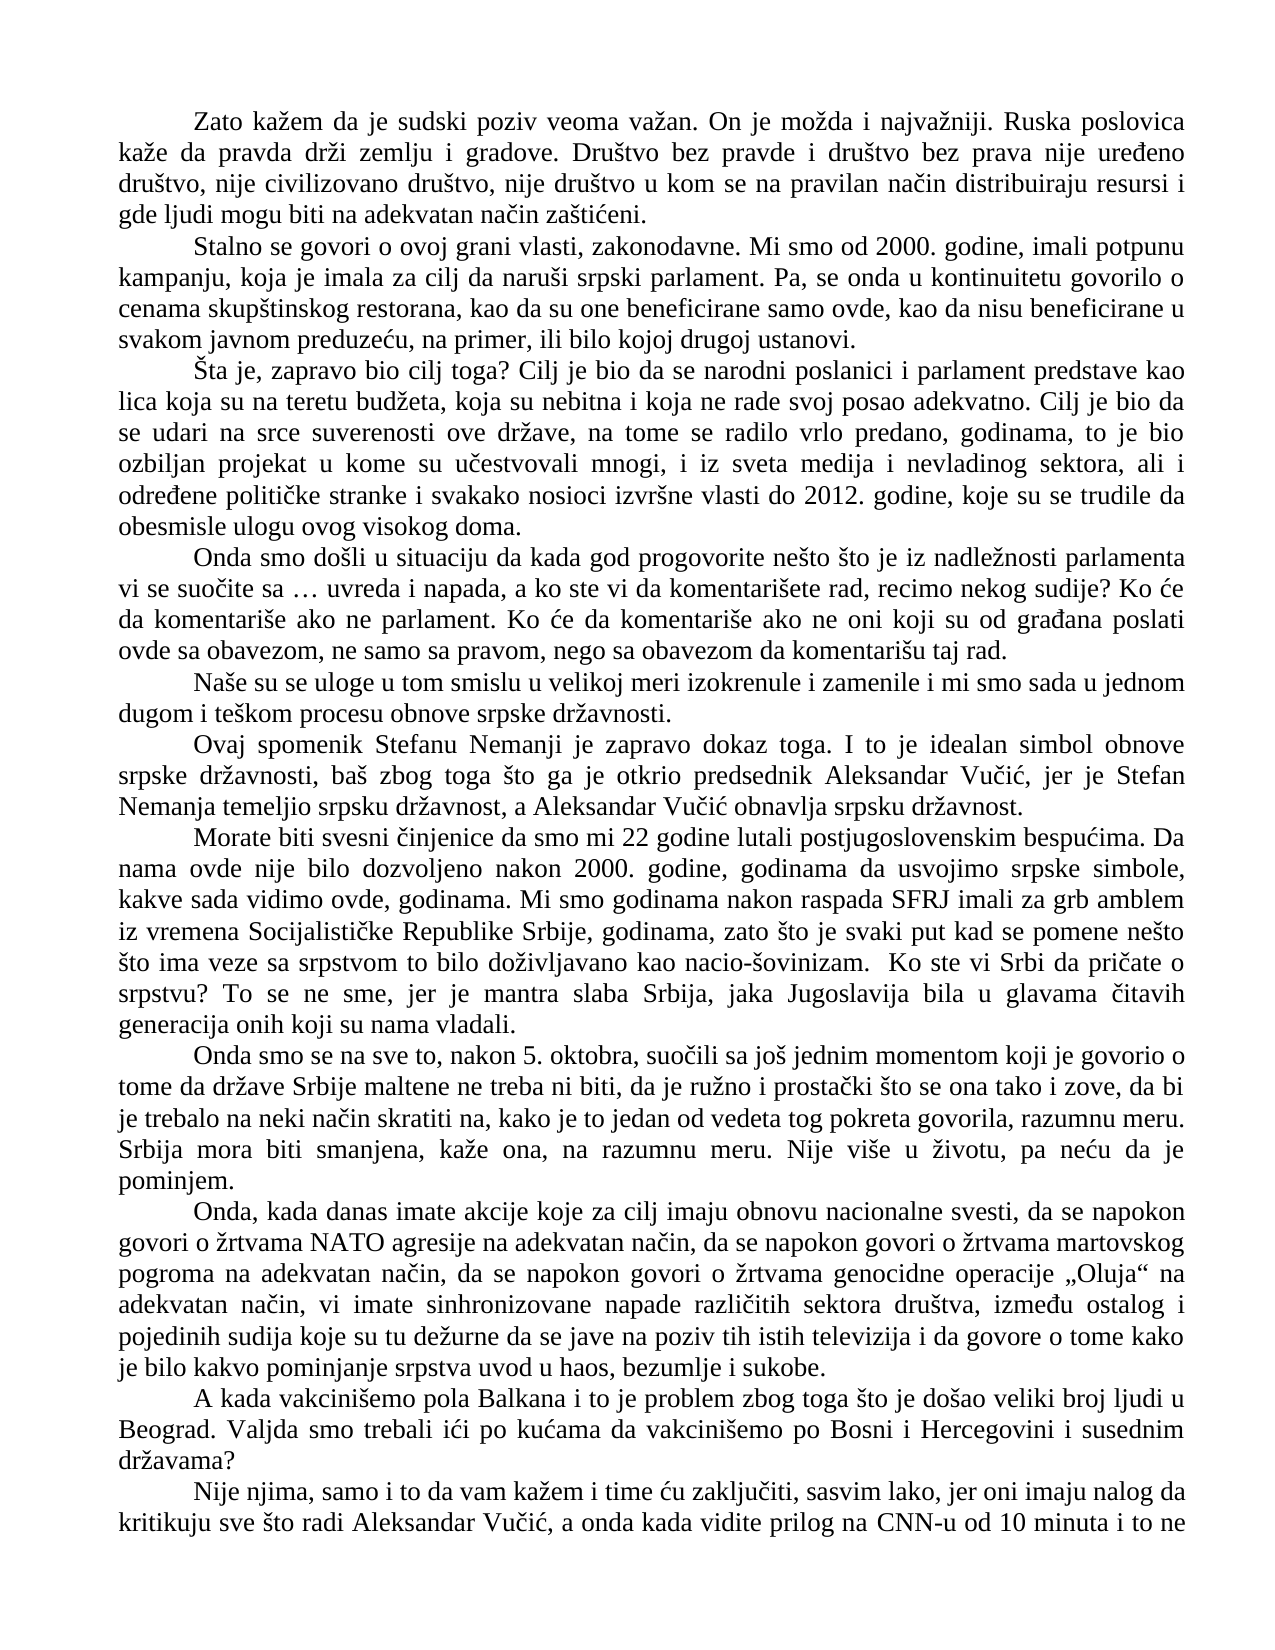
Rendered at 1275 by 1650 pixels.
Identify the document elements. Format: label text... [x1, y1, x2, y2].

text A kada vakcinišemo pola Balkana i to je problem zbog toga što je došao veliki broj ljudi u Beograd. Valjda smo trebali ići po kućama da vakcinišemo po Bosni i Hercegovini i susednim državama? [118, 1382, 1186, 1475]
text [118, 1475, 1186, 1538]
text Onda smo došli u situaciju da kada god progovorite nešto što je iz nadležnosti parlamenta vi se suočite sa … uvreda i napada, a ko ste vi da komentarišete rad, recimo nekog sudije? Ko će da komentariše ako ne parlament. Ko će da komentariše ako ne oni koji su od građana poslati ovde sa obavezom, ne samo sa pravom, nego sa obavezom da komentarišu taj rad. [118, 541, 1186, 666]
text Zato kažem da je sudski poziv veoma važan. On je možda i najvažniji. Ruska poslovica kaže da pravda drži zemlju i gradove. Društvo bez pravde i društvo bez prava nije uređeno društvo, nije civilizovano društvo, nije društvo u kom se na pravilan način distribuiraju resursi i gde ljudi mogu biti na adekvatan način zaštićeni. [118, 105, 1186, 229]
text Stalno se govori o ovoj grani vlasti, zakonodavne. Mi smo od 2000. godine, imali potpunu kampanju, koja je imala za cilj da naruši srpski parlament. Pa, se onda u kontinuitetu govorilo o cenama skupštinskog restorana, kao da su one beneficirane samo ovde, kao da nisu beneficirane u svakom javnom preduzeću, na primer, ili bilo kojoj drugoj ustanovi. [118, 229, 1186, 354]
text Naše su se uloge u tom smislu u velikoj meri izokrenule i zamenile i mi smo sada u jednom dugom i teškom procesu obnove srpske državnosti. [118, 666, 1186, 728]
text Ovaj spomenik Stefanu Nemanji je zapravo dokaz toga. I to je idealan simbol obnove srpske državnosti, baš zbog toga što ga je otkrio predsednik Aleksandar Vučić, jer je Stefan Nemanja temeljio srpsku državnost, a Aleksandar Vučić obnavlja srpsku državnost. [118, 728, 1186, 821]
text Morate biti svesni činjenice da smo mi 22 godine lutali postjugoslovenskim bespućima. Da nama ovde nije bilo dozvoljeno nakon 2000. godine, godinama da usvojimo srpske simbole, kakve sada vidimo ovde, godinama. Mi smo godinama nakon raspada SFRJ imali za grb amblem iz vremena Socijalističke Republike Srbije, godinama, zato što je svaki put kad se pomene nešto što ima veze sa srpstvom to bilo doživljavano kao nacio-šovinizam. Ko ste vi Srbi da pričate o srpstvu? To se ne sme, jer je mantra slaba Srbija, jaka Jugoslavija bila u glavama čitavih generacija onih koji su nama vladali. [118, 821, 1186, 1039]
text Šta je, zapravo bio cilj toga? Cilj je bio da se narodni poslanici i parlament predstave kao lica koja su na teretu budžeta, koja su nebitna i koja ne rade svoj posao adekvatno. Cilj je bio da se udari na srce suverenosti ove države, na tome se radilo vrlo predano, godinama, to je bio ozbiljan projekat u kome su učestvovali mnogi, i iz sveta medija i nevladinog sektora, ali i određene političke stranke i svakako nosioci izvršne vlasti do 2012. godine, koje su se trudile da obesmisle ulogu ovog visokog doma. [118, 354, 1186, 541]
text Onda, kada danas imate akcije koje za cilj imaju obnovu nacionalne svesti, da se napokon govori o žrtvama NATO agresije na adekvatan način, da se napokon govori o žrtvama martovskog pogroma na adekvatan način, da se napokon govori o žrtvama genocidne operacije „Oluja“ na adekvatan način, vi imate sinhronizovane napade različitih sektora društva, između ostalog i pojedinih sudija koje su tu dežurne da se jave na poziv tih istih televizija i da govore o tome kako je bilo kakvo pominjanje srpstva uvod u haos, bezumlje i sukobe. [118, 1195, 1186, 1382]
text Onda smo se na sve to, nakon 5. oktobra, suočili sa još jednim momentom koji je govorio o tome da države Srbije maltene ne treba ni biti, da je ružno i prostački što se ona tako i zove, da bi je trebalo na neki način skratiti na, kako je to jedan od vedeta tog pokreta govorila, razumnu meru. Srbija mora biti smanjena, kaže ona, na razumnu meru. Nije više u životu, pa neću da je pominjem. [118, 1039, 1186, 1195]
